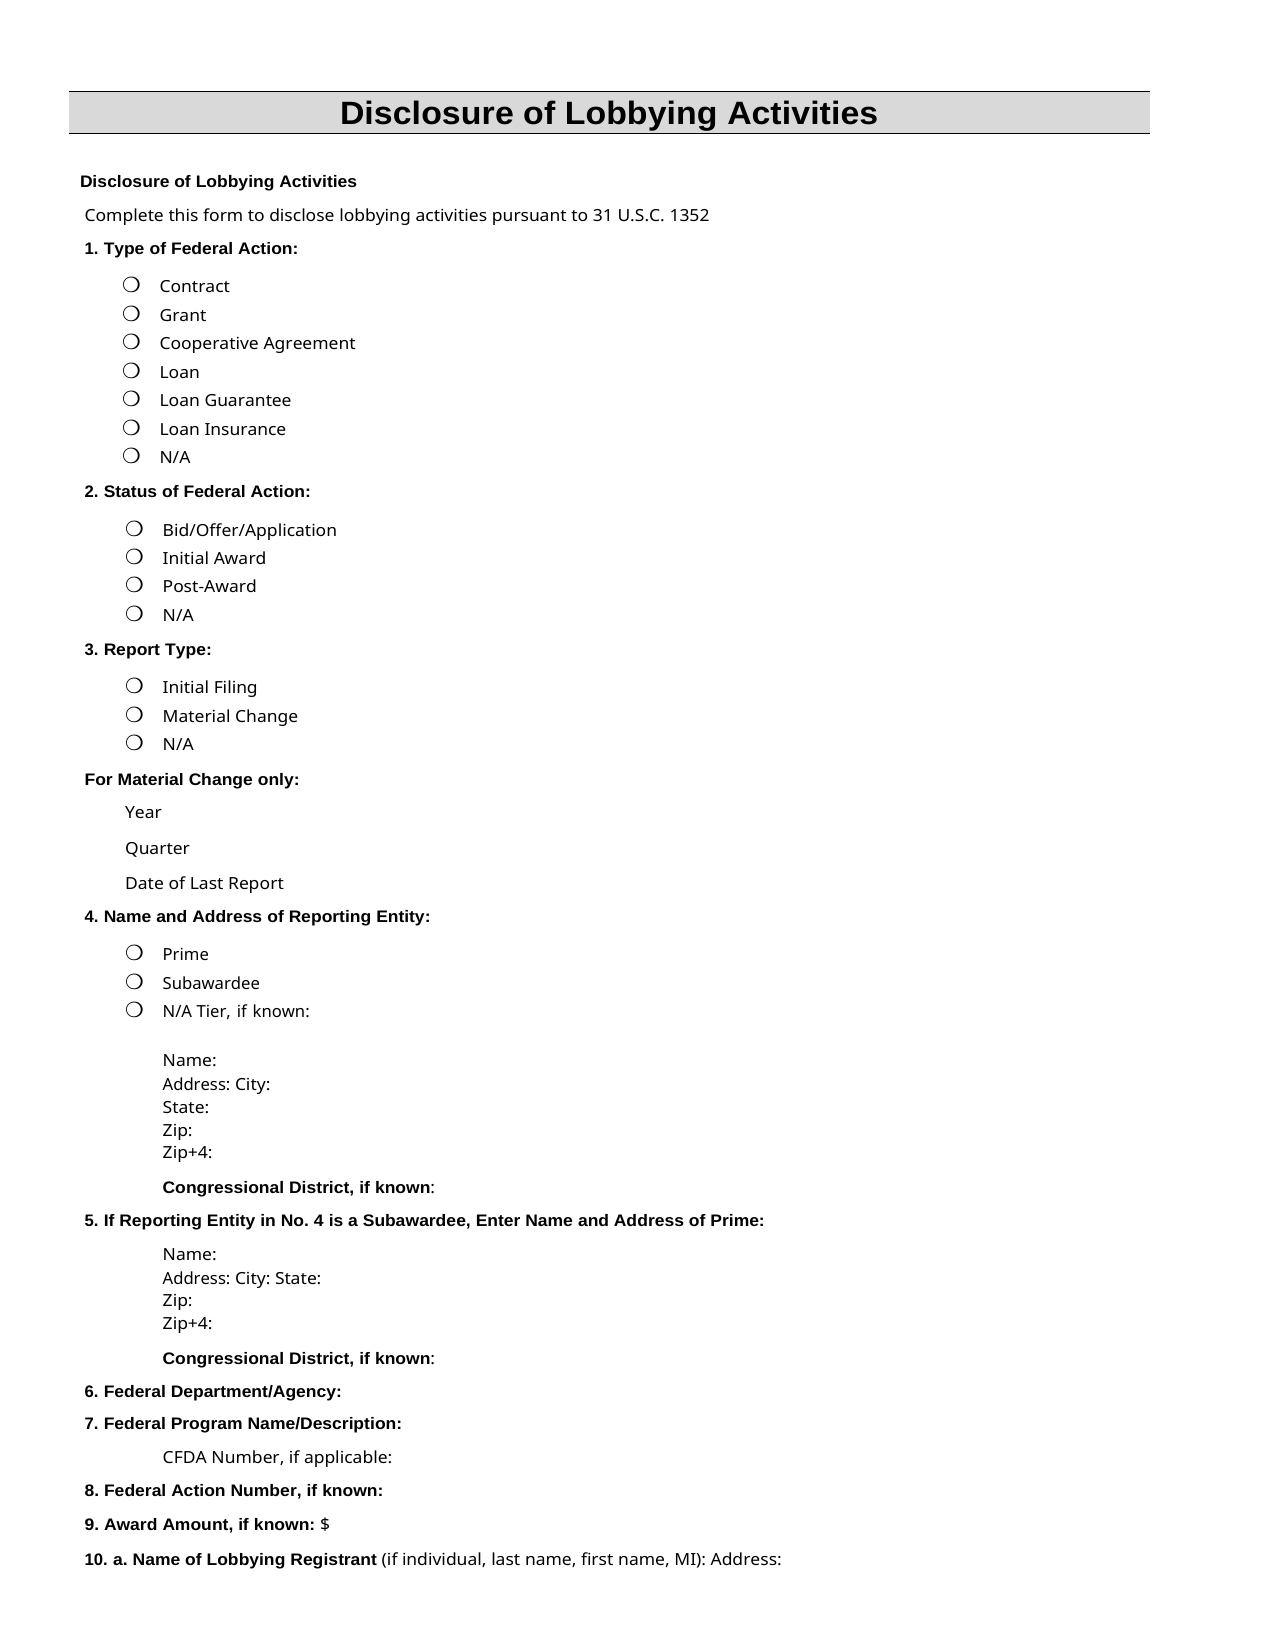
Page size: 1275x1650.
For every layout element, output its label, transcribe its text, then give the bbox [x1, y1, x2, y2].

text CFDA Number, if applicable: [162, 1445, 1150, 1468]
list Subawardee [125, 967, 1088, 995]
text Quarter [125, 836, 1150, 859]
text Disclosure of Lobbying Activities [80, 172, 1150, 191]
text Year [125, 801, 1150, 824]
list N/A [125, 728, 1150, 757]
list Contract [122, 271, 1150, 299]
text Zip+4: [162, 1312, 1150, 1334]
text State: [162, 1095, 881, 1118]
list Federal Program Name/Description: [84, 1414, 1150, 1433]
text Zip+4: [162, 1141, 1150, 1163]
text For Material Change only: [84, 769, 1150, 789]
list Federal Department/Agency: [84, 1382, 1150, 1401]
text Complete this form to disclose lobbying activities pursuant to 31 U.S.C. 1352 [84, 204, 1150, 226]
list Status of Federal Action: [84, 482, 1150, 501]
list Cooperative Agreement [122, 327, 1150, 356]
list Initial Award [125, 542, 1150, 571]
list Prime [125, 938, 1088, 967]
list a. Name of Lobbying Registrant (if individual, last name, first name, MI): Address: [84, 1547, 933, 1570]
list If Reporting Entity in No. 4 is a Subawardee, Enter Name and Address of Prime: [84, 1211, 1138, 1230]
text Zip: [162, 1289, 1150, 1312]
text Congressional District, if known: [162, 1347, 1150, 1369]
list Report Type: [84, 640, 1150, 659]
list Initial Filing [125, 672, 1150, 700]
list N/A [122, 441, 1150, 469]
text Zip: [162, 1118, 1150, 1141]
text Address: City: State: [162, 1266, 694, 1289]
list N/A Tier, if known: [125, 995, 1088, 1024]
text 9. Award Amount, if known: $ [84, 1512, 1150, 1535]
text Congressional District, if known: [162, 1176, 1150, 1199]
list Post-Award [125, 571, 1150, 599]
list Loan Guarantee [122, 384, 1150, 413]
subtitle Disclosure of Lobbying Activities [69, 92, 1150, 133]
list N/A [125, 599, 1150, 627]
list Name and Address of Reporting Entity: [84, 907, 1150, 926]
list Bid/Offer/Application [125, 514, 1150, 542]
list Loan Insurance [122, 413, 1150, 441]
text 8. Federal Action Number, if known: [84, 1481, 1150, 1500]
list Type of Federal Action: [84, 239, 1150, 258]
list Loan [122, 356, 1150, 384]
list Material Change [125, 700, 1150, 728]
list Grant [122, 299, 1150, 327]
text Name: [162, 1049, 1150, 1071]
text Date of Last Report [125, 872, 1150, 894]
text Name: [162, 1243, 1150, 1266]
text Address: City: [162, 1072, 881, 1095]
